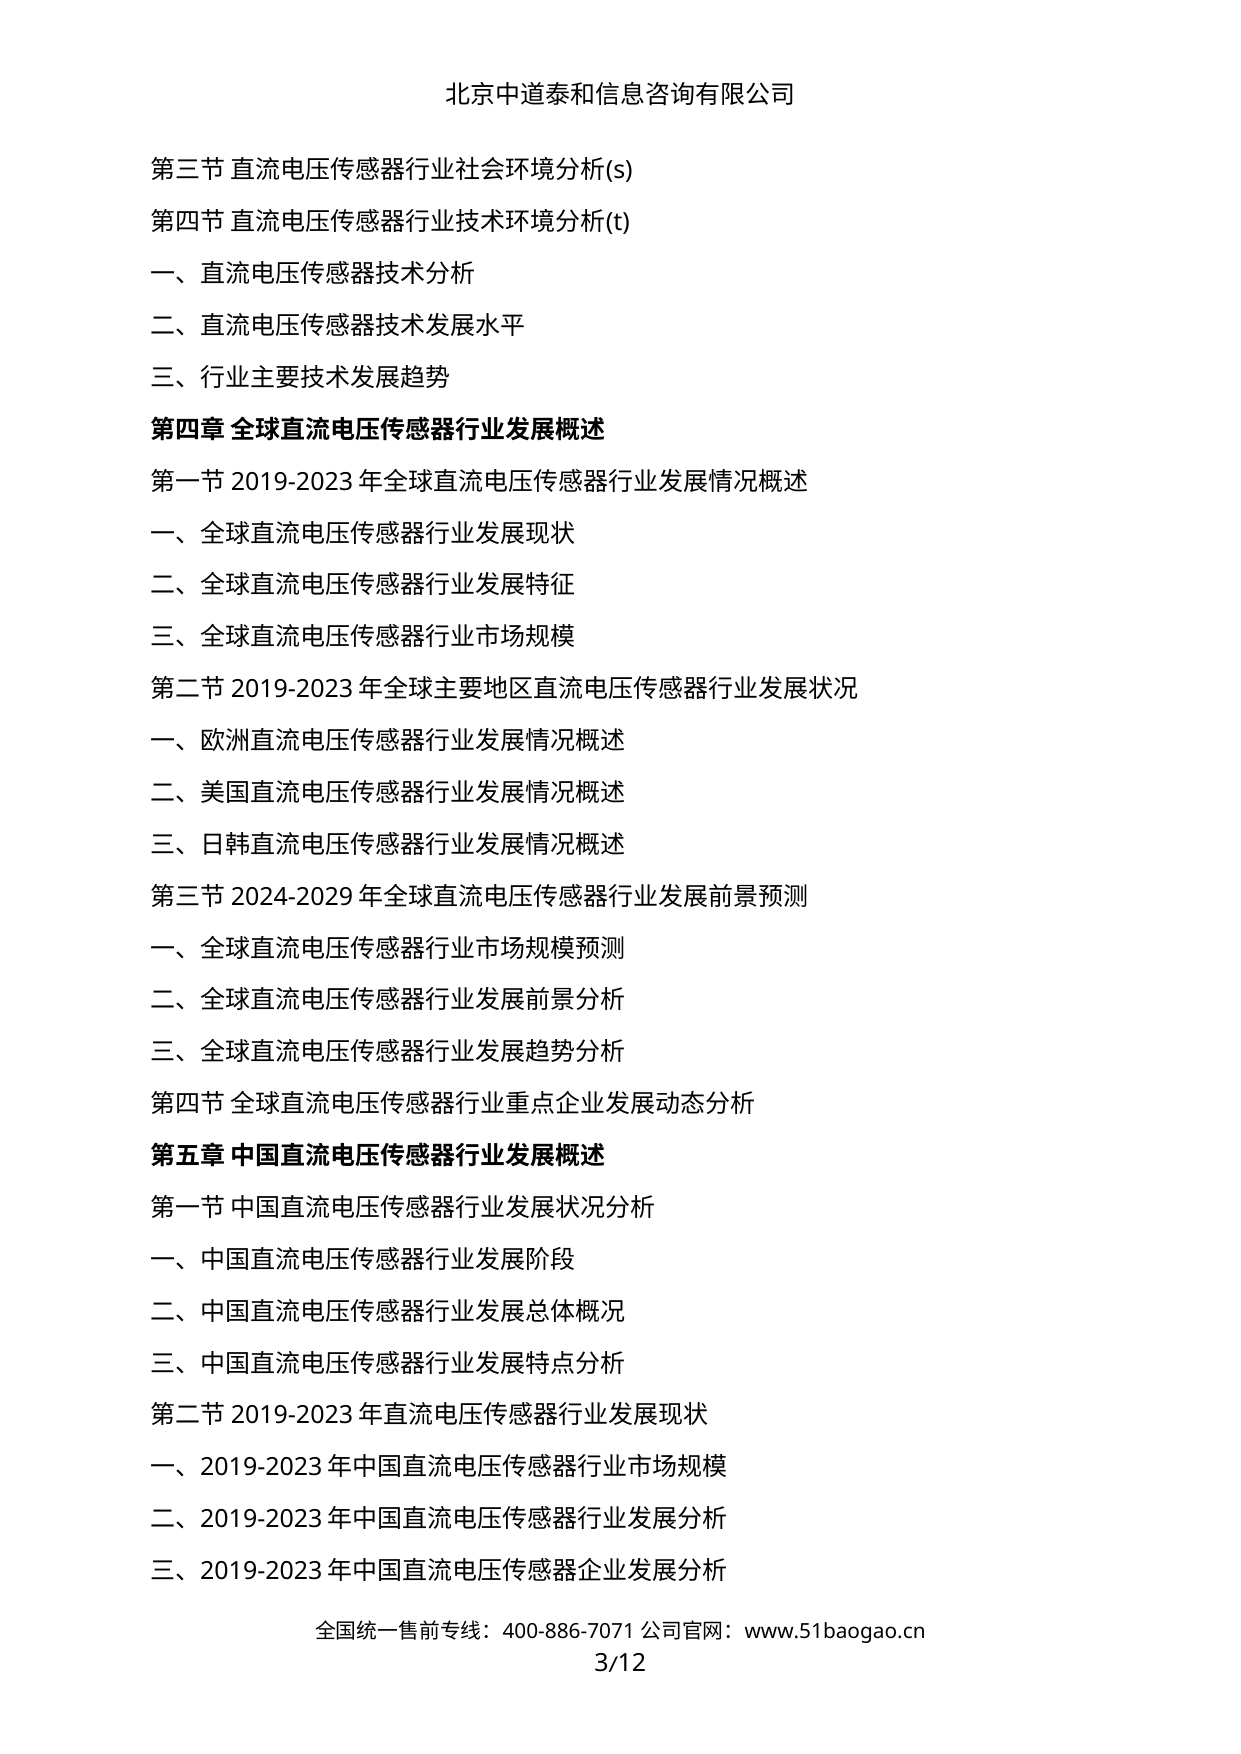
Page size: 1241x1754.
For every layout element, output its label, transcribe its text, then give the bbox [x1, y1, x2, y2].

text 第四章 全球直流电压传感器行业发展概述 [150, 409, 1090, 446]
text 三、全球直流电压传感器行业市场规模 [150, 617, 1090, 653]
text 三、全球直流电压传感器行业发展趋势分析 [150, 1032, 1090, 1068]
text 第四节 直流电压传感器行业技术环境分析(t) [150, 202, 1090, 238]
text 一、中国直流电压传感器行业发展阶段 [150, 1239, 1090, 1276]
text 第一节 中国直流电压传感器行业发展状况分析 [150, 1187, 1090, 1224]
text 三、日韩直流电压传感器行业发展情况概述 [150, 824, 1090, 861]
text 三、行业主要技术发展趋势 [150, 357, 1090, 394]
text 第二节 2019-2023年直流电压传感器行业发展现状 [150, 1395, 1090, 1431]
text 第三节 直流电压传感器行业社会环境分析(s) [150, 150, 1090, 186]
text 第二节 2019-2023年全球主要地区直流电压传感器行业发展状况 [150, 669, 1090, 705]
text 二、全球直流电压传感器行业发展前景分析 [150, 980, 1090, 1016]
text 二、中国直流电压传感器行业发展总体概况 [150, 1291, 1090, 1327]
text 二、2019-2023年中国直流电压传感器行业发展分析 [150, 1499, 1090, 1535]
text 一、全球直流电压传感器行业市场规模预测 [150, 928, 1090, 964]
text 三、中国直流电压传感器行业发展特点分析 [150, 1343, 1090, 1379]
text 一、2019-2023年中国直流电压传感器行业市场规模 [150, 1447, 1090, 1483]
text 第一节 2019-2023年全球直流电压传感器行业发展情况概述 [150, 461, 1090, 497]
text 第三节 2024-2029年全球直流电压传感器行业发展前景预测 [150, 876, 1090, 912]
text 一、直流电压传感器技术分析 [150, 254, 1090, 290]
text 二、直流电压传感器技术发展水平 [150, 306, 1090, 342]
text 一、全球直流电压传感器行业发展现状 [150, 513, 1090, 549]
text 第四节 全球直流电压传感器行业重点企业发展动态分析 [150, 1084, 1090, 1120]
text 三、2019-2023年中国直流电压传感器企业发展分析 [150, 1551, 1090, 1587]
text 第五章 中国直流电压传感器行业发展概述 [150, 1136, 1090, 1172]
text 一、欧洲直流电压传感器行业发展情况概述 [150, 721, 1090, 757]
text 二、全球直流电压传感器行业发展特征 [150, 565, 1090, 601]
text 二、美国直流电压传感器行业发展情况概述 [150, 772, 1090, 809]
